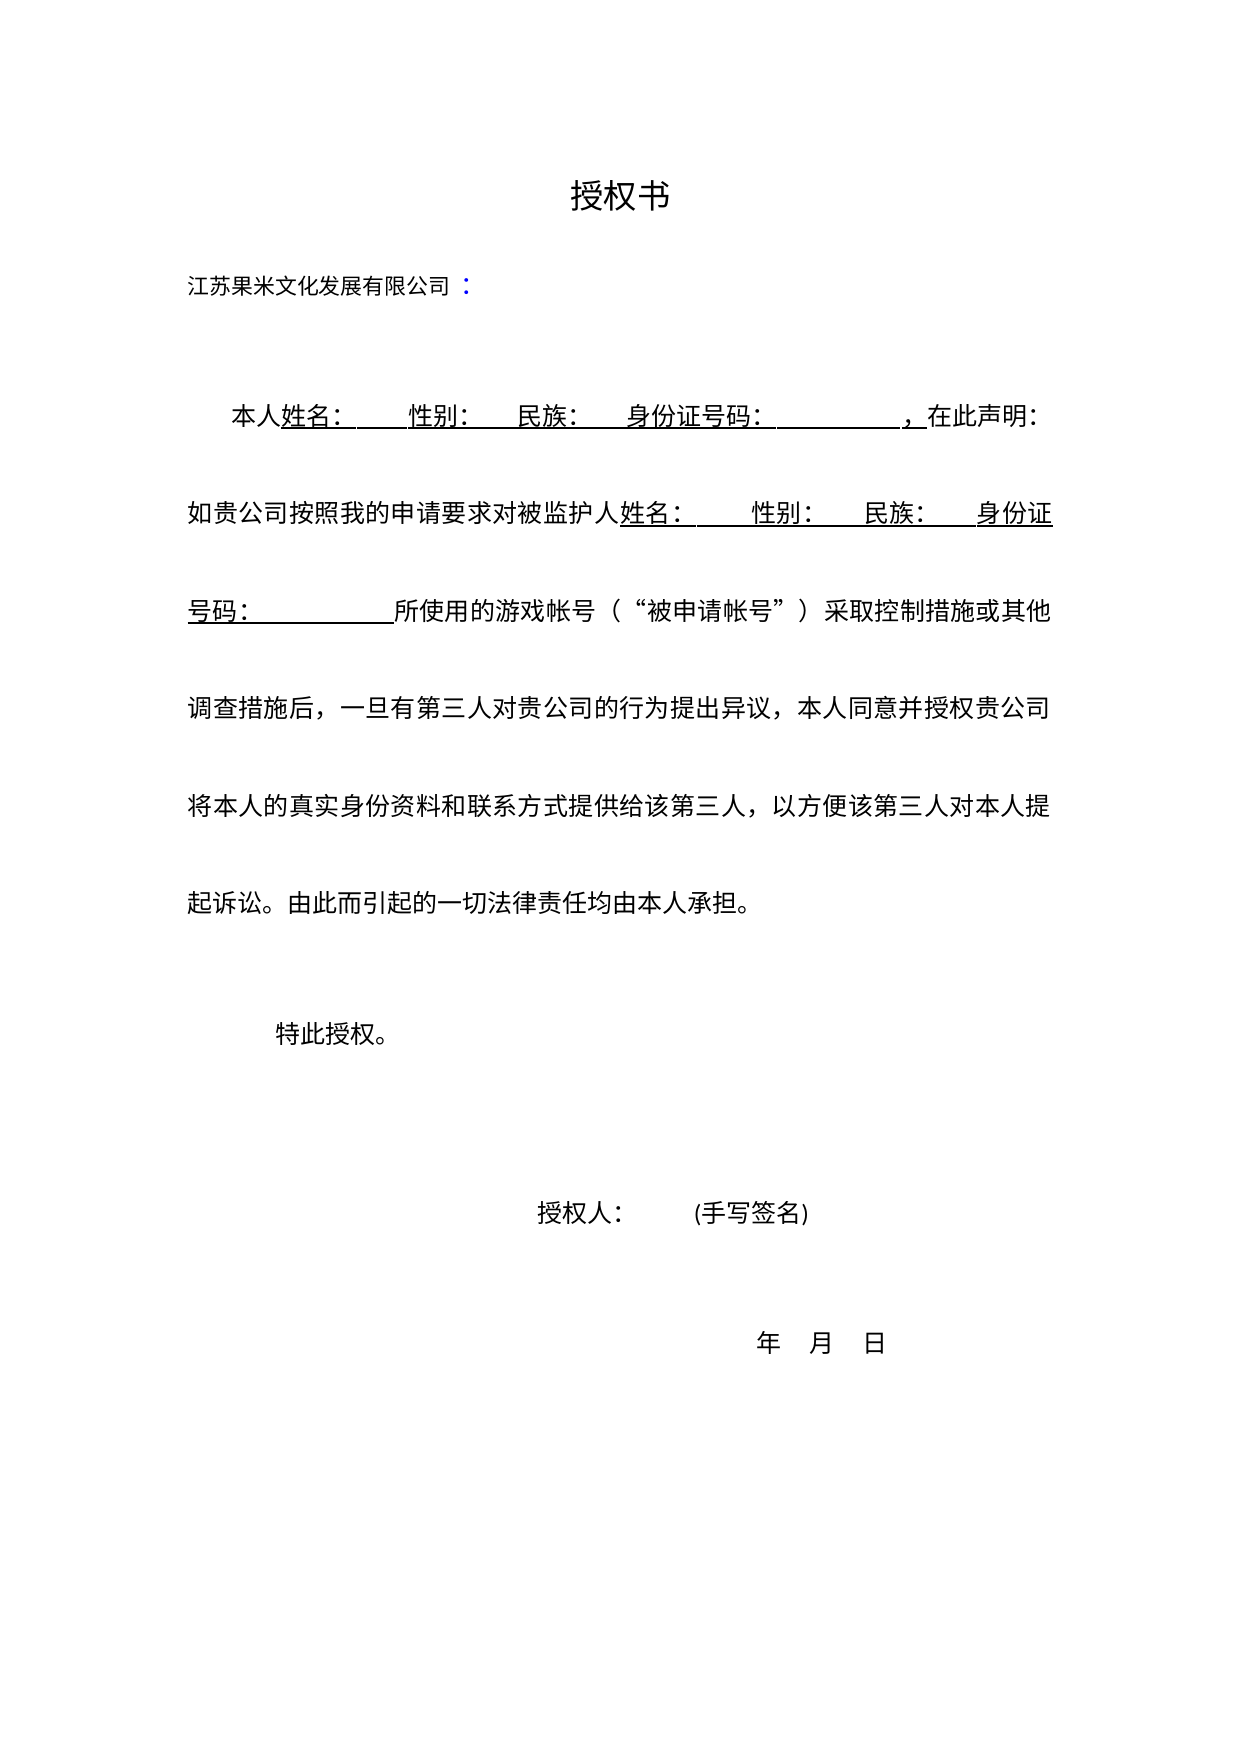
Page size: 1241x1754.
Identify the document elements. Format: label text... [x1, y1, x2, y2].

text 江苏果米文化发展有限公司 ： [187, 251, 1053, 316]
text 授权书 [187, 162, 1053, 227]
text 本人姓名： 性别： 民族： 身份证号码： ，在此声明：如贵公司按照我的申请要求对被监护人姓名： 性别： 民族： 身份证号码： 所使用的游戏帐号（“被申请帐号”）采取控制措施或其他调查措施后，一旦有第三人对贵公司的行为提出异议，本人同意并授权贵公司将本人的真实身份资料和联系方式提供给该第三人，以方便该第三人对本人提起诉讼。由此而引起的一切法律责任均由本人承担。 [187, 382, 1053, 934]
text 年 月 日 [187, 1309, 1053, 1374]
text 特此授权。 [187, 1000, 1053, 1065]
text 授权人： (手写签名) [187, 1179, 1053, 1244]
